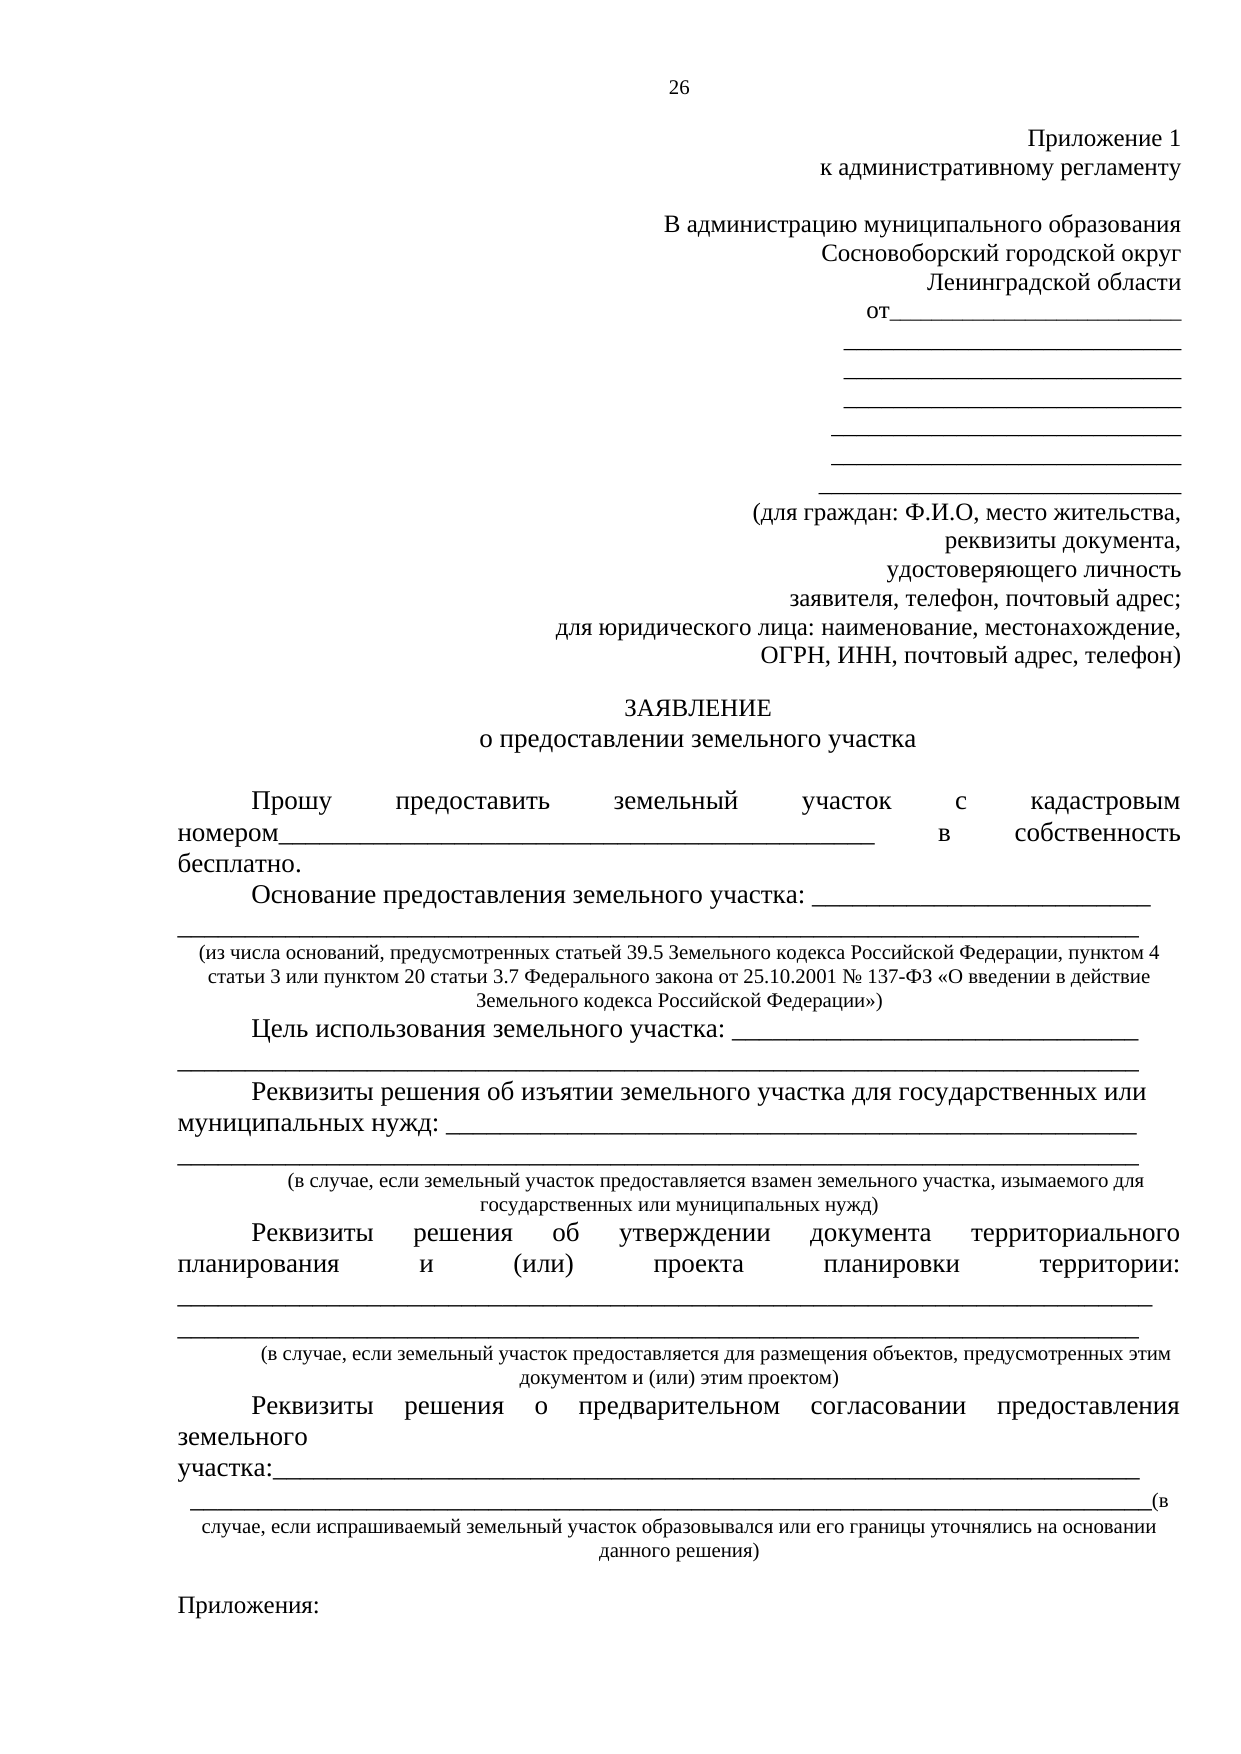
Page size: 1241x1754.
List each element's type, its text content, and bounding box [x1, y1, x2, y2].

text В администрацию муниципального образования [215, 209, 1181, 238]
text ___________________________ [215, 353, 1181, 382]
text Прошу предоставить земельный участок с кадастровым номером____________________________________________ в собственность бесплатно. [177, 784, 1181, 878]
text Реквизиты решения о предварительном согласовании предоставления земельного участка:________________________________________________________________ [177, 1389, 1181, 1482]
text Сосновоборский городской округ [215, 238, 1181, 267]
text _______________________________________________________________________ [177, 1137, 1181, 1168]
text ОГРН, ИНН, почтовый адрес, телефон) [215, 641, 1181, 669]
text _______________________________________________________________________ [177, 1310, 1181, 1341]
text удостоверяющего личность [215, 554, 1181, 583]
text от____________________________ [215, 296, 1181, 324]
text (в случае, если земельный участок предоставляется для размещения объектов, предусмотренных этим документом и (или) этим проектом) [177, 1341, 1181, 1389]
text _____________________________ [215, 468, 1181, 497]
text _______________________________________________________________________ [177, 1043, 1181, 1075]
text к административному регламенту [215, 152, 1181, 181]
text ____________________________ [215, 411, 1181, 439]
text Приложение 1 [215, 123, 1181, 152]
text Приложения: [177, 1590, 1181, 1619]
text для юридического лица: наименование, местонахождение, [215, 612, 1181, 641]
text (в случае, если земельный участок предоставляется взамен земельного участка, изымаемого для государственных или муниципальных нужд) [177, 1168, 1181, 1216]
text Цель использования земельного участка: ______________________________ [177, 1012, 1181, 1043]
text о предоставлении земельного участка [215, 722, 1181, 753]
text заявителя, телефон, почтовый адрес; [215, 583, 1181, 612]
text ____________________________ [215, 439, 1181, 468]
text ___________________________ [215, 382, 1181, 411]
text Реквизиты решения об утверждении документа территориального планирования и (или) проекта планировки территории: ________________________________________________________________________ [177, 1216, 1181, 1310]
text реквизиты документа, [215, 526, 1181, 554]
text Реквизиты решения об изъятии земельного участка для государственных или муниципальных нужд: ___________________________________________________ [177, 1075, 1181, 1137]
text Ленинградской области [215, 267, 1181, 296]
text (из числа оснований, предусмотренных статьей 39.5 Земельного кодекса Российской Федерации, пунктом 4 статьи 3 или пунктом 20 статьи 3.7 Федерального закона от 25.10.2001 № 137-ФЗ «О введении в действие Земельного кодекса Российской Федерации») [177, 940, 1181, 1012]
text _______________________________________________________________________ [177, 909, 1181, 940]
text Основание предоставления земельного участка: _________________________ [177, 878, 1181, 909]
text ЗАЯВЛЕНИЕ [215, 693, 1181, 722]
text ___________________________ [215, 324, 1181, 353]
text (для граждан: Ф.И.О, место жительства, [215, 497, 1181, 526]
text _______________________________________________________________________(в случае, если испрашиваемый земельный участок образовывался или его границы уточнялись на основании данного решения) [177, 1482, 1181, 1562]
